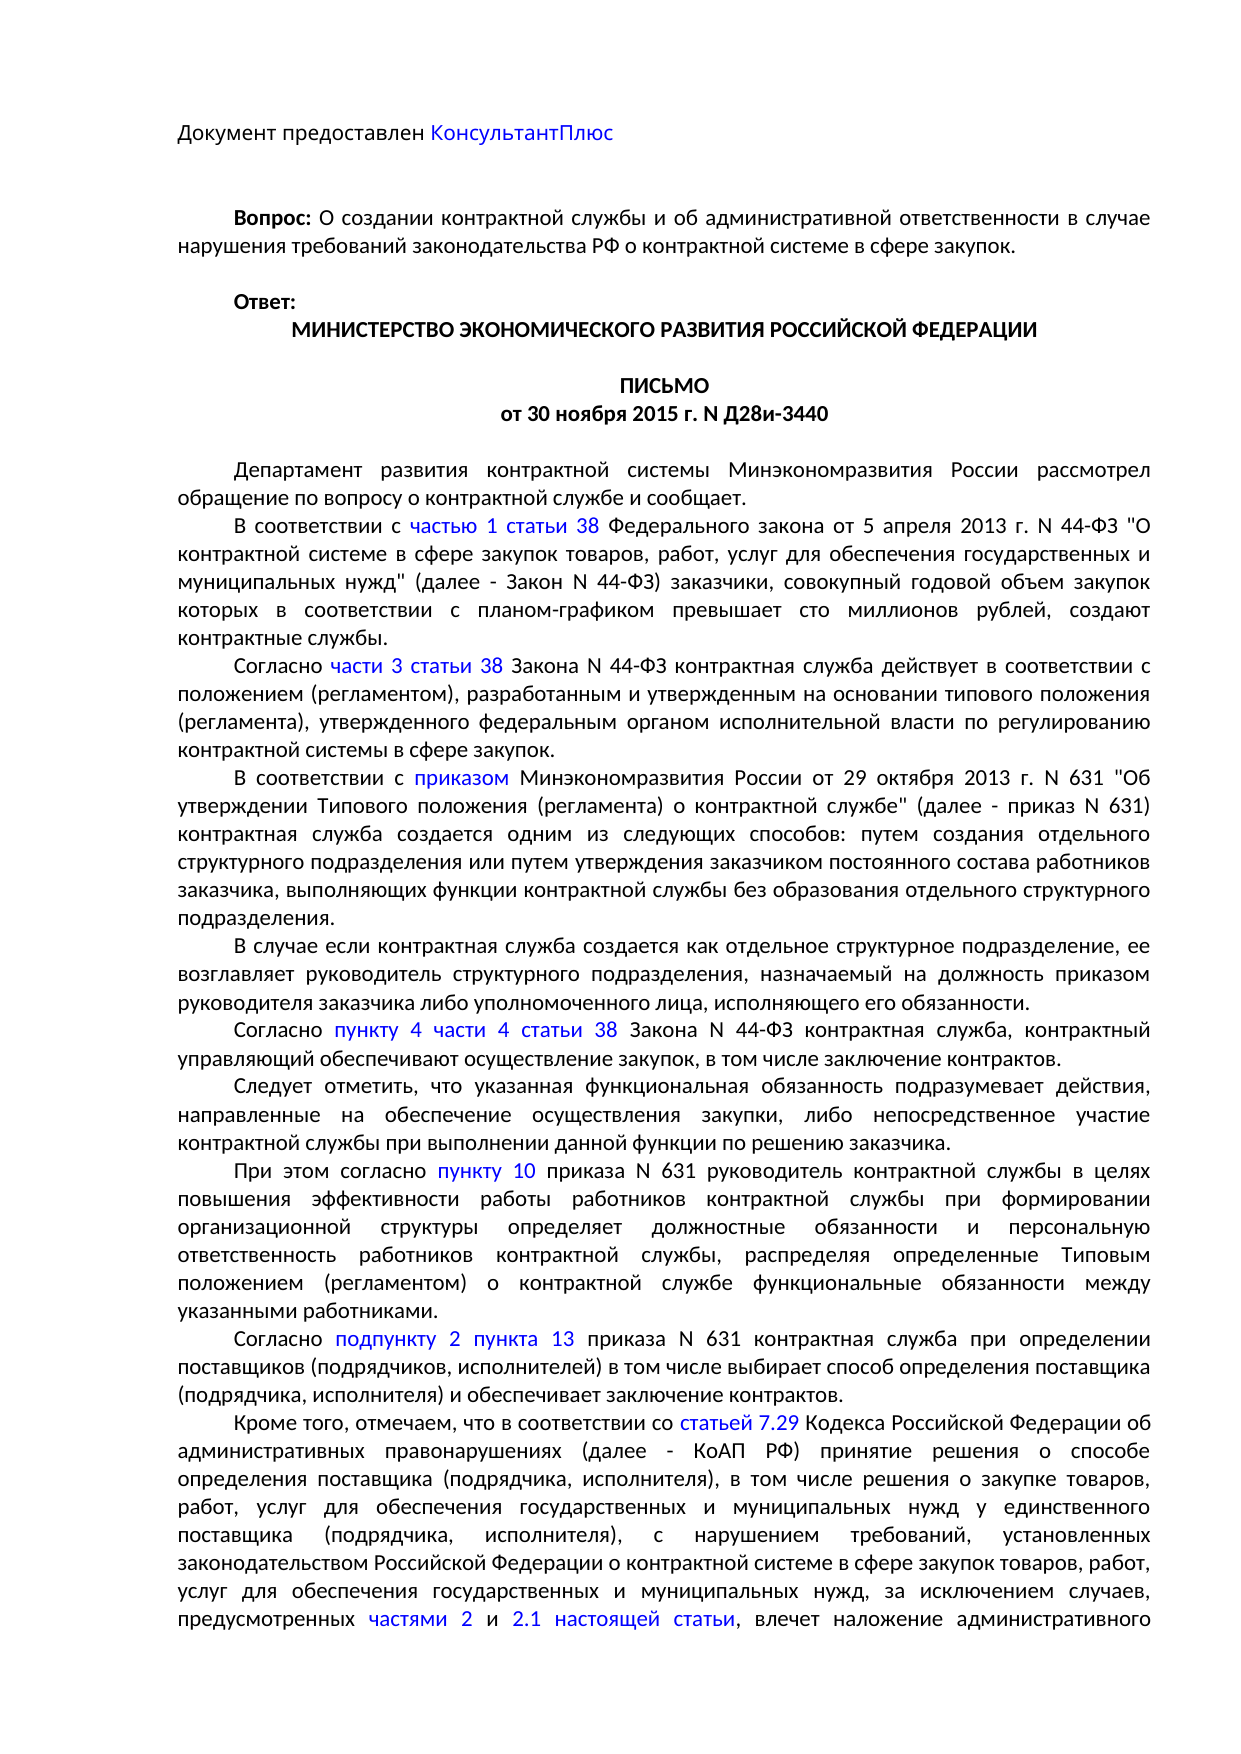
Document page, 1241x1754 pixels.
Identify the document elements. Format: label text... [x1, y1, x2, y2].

text В соответствии с приказом Минэкономразвития России от 29 октября 2013 г. N 631 "Об утверждении Типового положения (регламента) о контрактной службе" (далее - приказ N 631) контрактная служба создается одним из следующих способов: путем создания отдельного структурного подразделения или путем утверждения заказчиком постоянного состава работников заказчика, выполняющих функции контрактной службы без образования отдельного структурного подразделения. [177, 763, 1152, 932]
text Ответ: [177, 287, 1152, 315]
title МИНИСТЕРСТВО ЭКОНОМИЧЕСКОГО РАЗВИТИЯ РОССИЙСКОЙ ФЕДЕРАЦИИ [177, 315, 1152, 343]
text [177, 1408, 1152, 1632]
text В соответствии с частью 1 статьи 38 Федерального закона от 5 апреля 2013 г. N 44-ФЗ "О контрактной системе в сфере закупок товаров, работ, услуг для обеспечения государственных и муниципальных нужд" (далее - Закон N 44-ФЗ) заказчики, совокупный годовой объем закупок которых в соответствии с планом-графиком превышает сто миллионов рублей, создают контрактные службы. [177, 511, 1152, 651]
text Следует отметить, что указанная функциональная обязанность подразумевает действия, направленные на обеспечение осуществления закупки, либо непосредственное участие контрактной службы при выполнении данной функции по решению заказчика. [177, 1072, 1152, 1156]
text При этом согласно пункту 10 приказа N 631 руководитель контрактной службы в целях повышения эффективности работы работников контрактной службы при формировании организационной структуры определяет должностные обязанности и персональную ответственность работников контрактной службы, распределяя определенные Типовым положением (регламентом) о контрактной службе функциональные обязанности между указанными работниками. [177, 1156, 1152, 1324]
text В случае если контрактная служба создается как отдельное структурное подразделение, ее возглавляет руководитель структурного подразделения, назначаемый на должность приказом руководителя заказчика либо уполномоченного лица, исполняющего его обязанности. [177, 932, 1152, 1016]
title Документ предоставлен КонсультантПлюс [177, 118, 1152, 175]
text Согласно подпункту 2 пункта 13 приказа N 631 контрактная служба при определении поставщиков (подрядчиков, исполнителей) в том числе выбирает способ определения поставщика (подрядчика, исполнителя) и обеспечивает заключение контрактов. [177, 1324, 1152, 1408]
title ПИСЬМО [177, 371, 1152, 399]
text Вопрос: О создании контрактной службы и об административной ответственности в случае нарушения требований законодательства РФ о контрактной системе в сфере закупок. [177, 203, 1152, 259]
title от 30 ноября 2015 г. N Д28и-3440 [177, 399, 1152, 427]
text Департамент развития контрактной системы Минэкономразвития России рассмотрел обращение по вопросу о контрактной службе и сообщает. [177, 455, 1152, 511]
text Согласно пункту 4 части 4 статьи 38 Закона N 44-ФЗ контрактная служба, контрактный управляющий обеспечивают осуществление закупок, в том числе заключение контрактов. [177, 1016, 1152, 1072]
text Согласно части 3 статьи 38 Закона N 44-ФЗ контрактная служба действует в соответствии с положением (регламентом), разработанным и утвержденным на основании типового положения (регламента), утвержденного федеральным органом исполнительной власти по регулированию контрактной системы в сфере закупок. [177, 651, 1152, 763]
